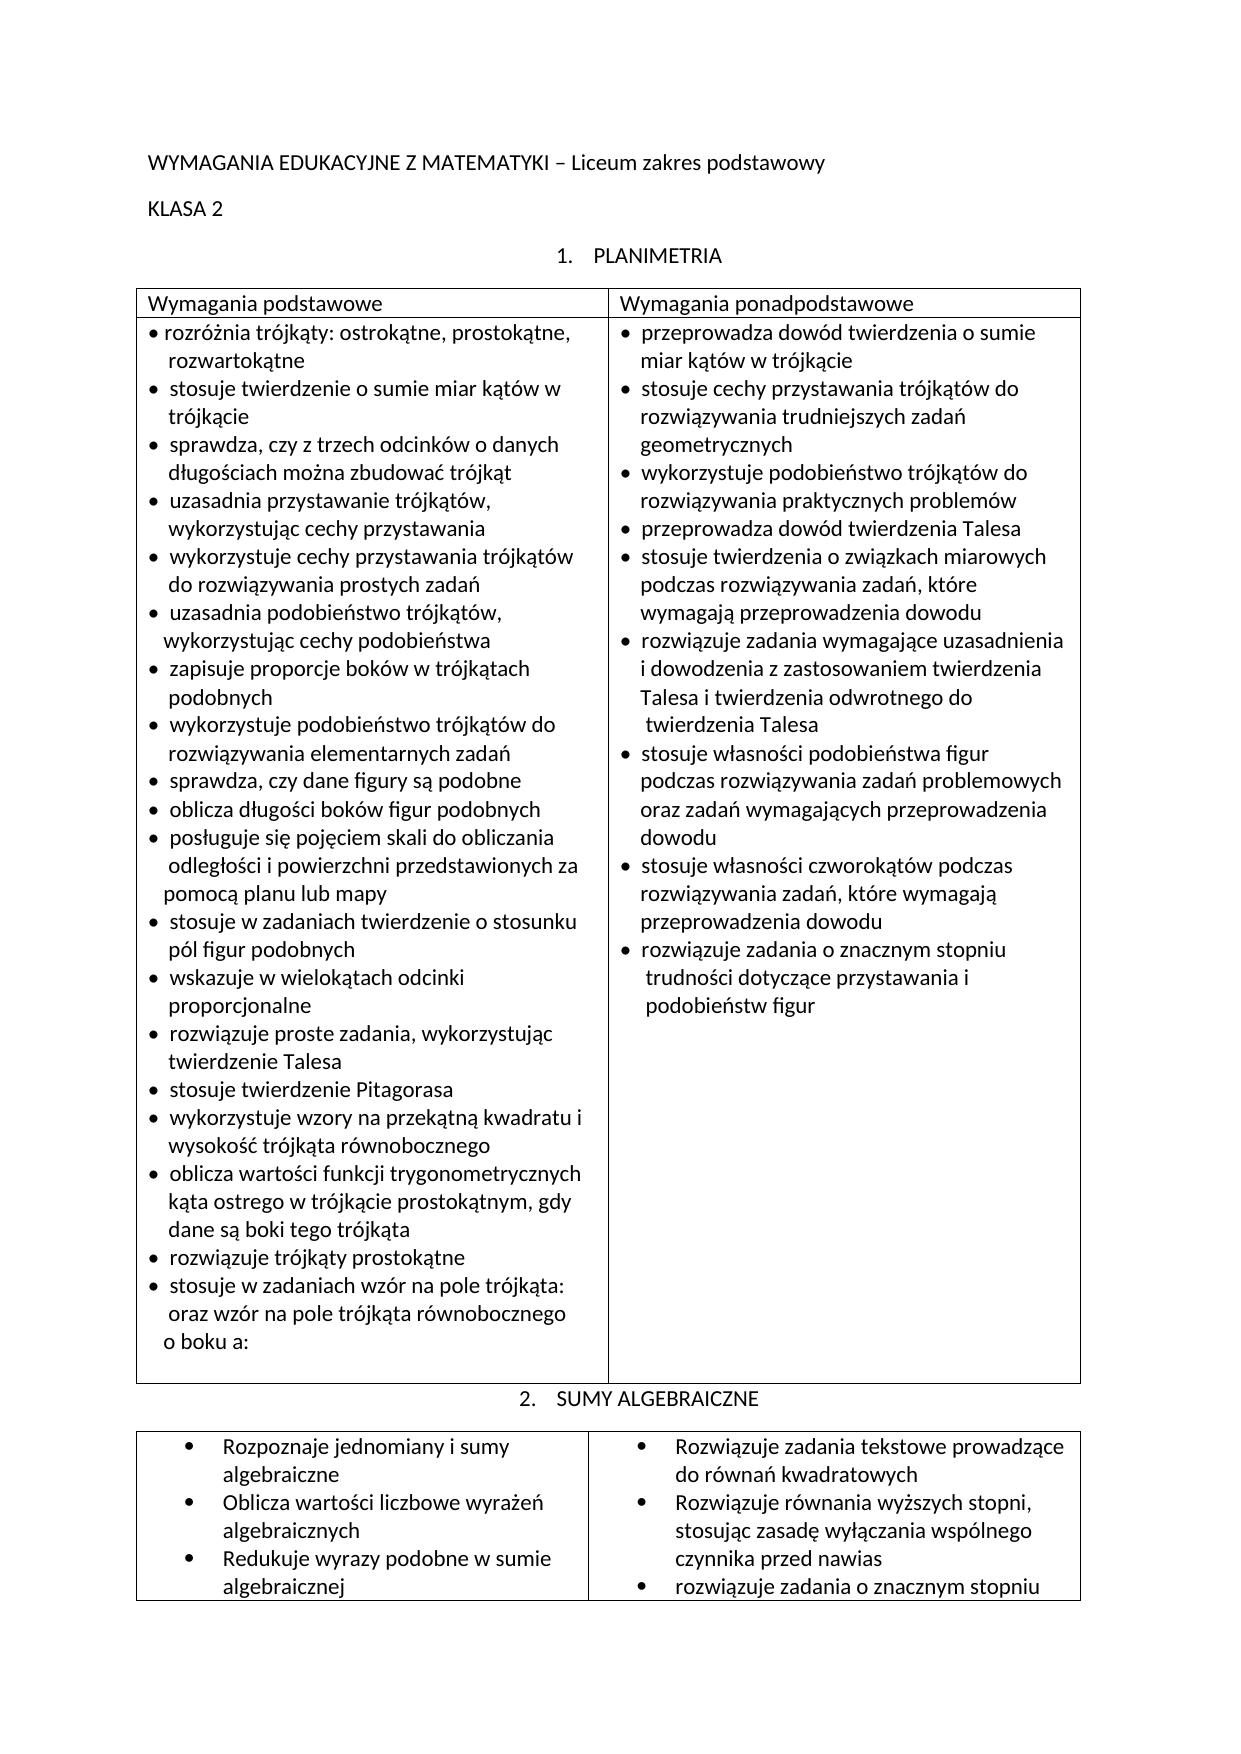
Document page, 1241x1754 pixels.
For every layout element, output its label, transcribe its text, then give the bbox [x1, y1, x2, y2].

text KLASA 2 [148, 194, 1093, 222]
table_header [589, 1432, 1080, 1600]
table_header Wymagania ponadpodstawowe [609, 289, 1080, 317]
list SUMY ALGEBRAICZNE [185, 1384, 1093, 1412]
text WYMAGANIA EDUKACYJNE Z MATEMATYKI – Liceum zakres podstawowy [148, 148, 1093, 176]
list PLANIMETRIA [185, 241, 1093, 269]
table_header Wymagania podstawowe [137, 289, 608, 317]
table_cell • rozróżnia trójkąty: ostrokątne, prostokątne, rozwartokątne • stosuje twierdzenie o sumie miar kątów w trójkącie • sprawdza, czy z trzech odcinków o danych długościach można zbudować trójkąt • uzasadnia przystawanie trójkątów, wykorzystując cechy przystawania • wykorzystuje cechy przystawania trójkątów do rozwiązywania prostych zadań • uzasadnia podobieństwo trójkątów, wykorzystując cechy podobieństwa • zapisuje proporcje boków w trójkątach podobnych • wykorzystuje podobieństwo trójkątów do rozwiązywania elementarnych zadań • sprawdza, czy dane figury są podobne • oblicza długości boków figur podobnych • posługuje się pojęciem skali do obliczania odległości i powierzchni przedstawionych za pomocą planu lub mapy • stosuje w zadaniach twierdzenie o stosunku pól figur podobnych • wskazuje w wielokątach odcinki proporcjonalne • rozwiązuje proste zadania, wykorzystując twierdzenie Talesa • stosuje twierdzenie Pitagorasa • wykorzystuje wzory na przekątną kwadratu i wysokość trójkąta równobocznego • oblicza wartości funkcji trygonometrycznych kąta ostrego w trójkącie prostokątnym, gdy dane są boki tego trójkąta • rozwiązuje trójkąty prostokątne • stosuje w zadaniach wzór na pole trójkąta: oraz wzór na pole trójkąta równobocznego o boku a: [137, 318, 608, 1383]
table_cell • przeprowadza dowód twierdzenia o sumie miar kątów w trójkącie • stosuje cechy przystawania trójkątów do rozwiązywania trudniejszych zadań geometrycznych • wykorzystuje podobieństwo trójkątów do rozwiązywania praktycznych problemów • przeprowadza dowód twierdzenia Talesa • stosuje twierdzenia o związkach miarowych podczas rozwiązywania zadań, które wymagają przeprowadzenia dowodu • rozwiązuje zadania wymagające uzasadnienia i dowodzenia z zastosowaniem twierdzenia Talesa i twierdzenia odwrotnego do twierdzenia Talesa • stosuje własności podobieństwa figur podczas rozwiązywania zadań problemowych oraz zadań wymagających przeprowadzenia dowodu • stosuje własności czworokątów podczas rozwiązywania zadań, które wymagają przeprowadzenia dowodu • rozwiązuje zadania o znacznym stopniu trudności dotyczące przystawania i podobieństw figur [609, 318, 1080, 1383]
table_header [137, 1432, 588, 1600]
